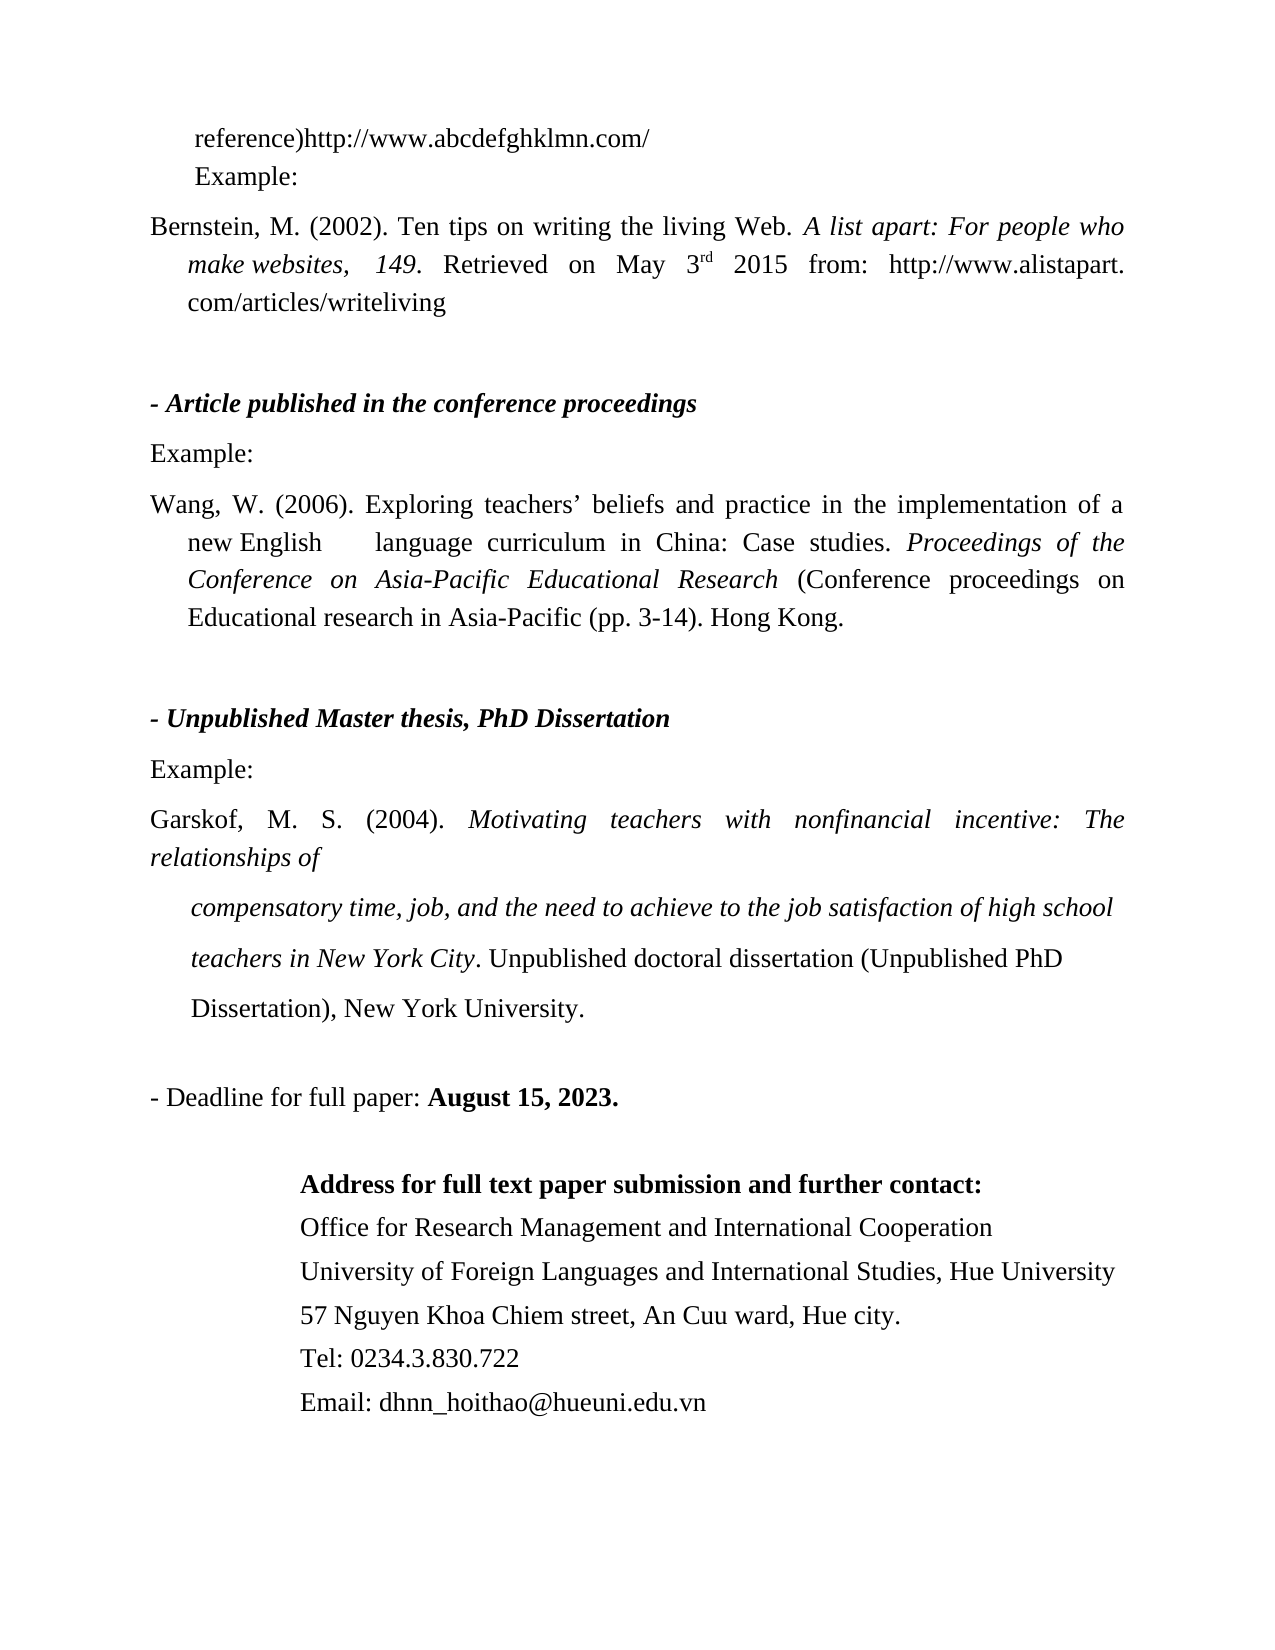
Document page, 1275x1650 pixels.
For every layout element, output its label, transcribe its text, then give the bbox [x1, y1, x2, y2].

text teachers in New York City. Unpublished doctoral dissertation (Unpublished PhD [150, 942, 1125, 973]
text Wang, W. (2006). Exploring teachers’ beliefs and practice in the implementation of a new English language curriculum in China: Case studies. Proceedings of the Conference on Asia-Pacific Educational Research (Conference proceedings on Educational research in Asia-Pacific (pp. 3-14). Hong Kong. [150, 488, 1125, 633]
text Dissertation), New York University. [150, 992, 1125, 1023]
text - Unpublished Master thesis, PhD Dissertation [150, 702, 1125, 733]
text Garskof, M. S. (2004). Motivating teachers with nonfinancial incentive: The relationships of [150, 803, 1125, 872]
text - Article published in the conference proceedings [150, 387, 1125, 418]
text Example: [150, 437, 1125, 468]
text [150, 122, 1125, 191]
text compensatory time, job, and the need to achieve to the job satisfaction of high school [150, 891, 1125, 923]
text Tel: 0234.3.830.722 [150, 1342, 1125, 1374]
text Email: dhnn_hoithao@hueuni.edu.vn [150, 1386, 1125, 1417]
text 57 Nguyen Khoa Chiem street, An Cuu ward, Hue city. [150, 1299, 1125, 1330]
text Bernstein, M. (2002). Ten tips on writing the living Web. A list apart: For people who make websites, 149. Retrieved on May 3rd 2015 from: http://www.alistapart. com/articles/writeliving [150, 210, 1125, 317]
text University of Foreign Languages and International Studies, Hue University [150, 1255, 1125, 1286]
text Example: [150, 753, 1125, 784]
text - Deadline for full paper: August 15, 2023. [150, 1081, 1125, 1112]
text Address for full text paper submission and further contact: [150, 1168, 1125, 1199]
text Office for Research Management and International Cooperation [150, 1212, 1125, 1243]
